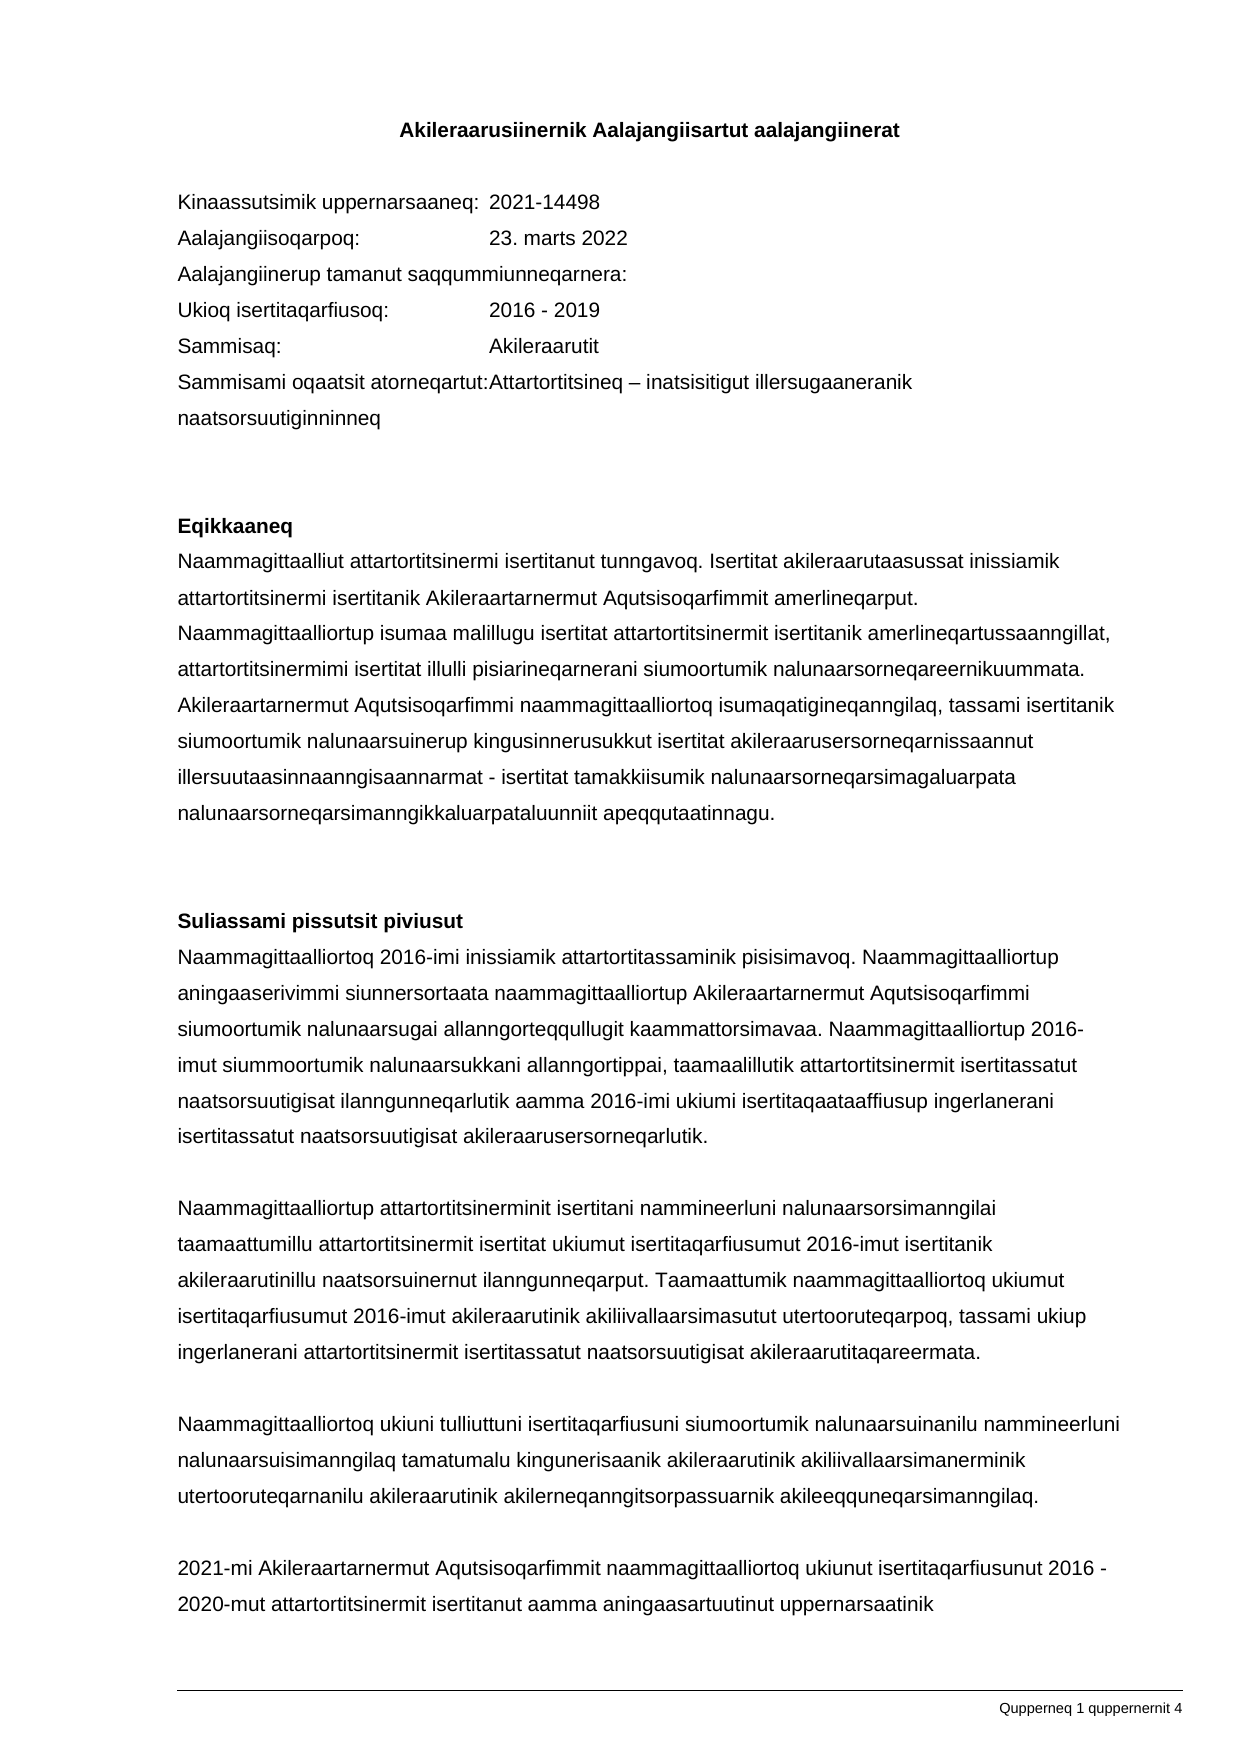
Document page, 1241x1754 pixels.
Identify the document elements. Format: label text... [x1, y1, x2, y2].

text Eqikkaaneq [177, 513, 1122, 537]
text Aalajangiinerup tamanut saqqummiunneqarnera: [177, 262, 1122, 286]
text Naammagittaalliut attartortitsinermi isertitanut tunngavoq. Isertitat akileraarutaasussat inissiamik attartortitsinermi isertitanik Akileraartarnermut Aqutsisoqarfimmit amerlineqarput. [177, 549, 1122, 609]
text Naammagittaalliortoq 2016-imi inissiamik attartortitassaminik pisisimavoq. Naammagittaalliortup aningaaserivimmi siunnersortaata naammagittaalliortup Akileraartarnermut Aqutsisoqarfimmi siumoortumik nalunaarsugai allanngorteqqullugit kaammattorsimavaa. Naammagittaalliortup 2016-imut siummoortumik nalunaarsukkani allanngortippai, taamaalillutik attartortitsinermit isertitassatut naatsorsuutigisat ilanngunneqarlutik aamma 2016-imi ukiumi isertitaqaataaffiusup ingerlanerani isertitassatut naatsorsuutigisat akileraarusersorneqarlutik. [177, 945, 1122, 1148]
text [177, 1556, 1122, 1616]
text Sammisami oqaatsit atorneqartut: Attartortitsineq – inatsisitigut illersugaaneranik naatsorsuutiginninneq [177, 370, 1122, 429]
text Kinaassutsimik uppernarsaaneq: 2021-14498 [177, 190, 1122, 214]
text Sammisaq: Akileraarutit [177, 334, 1122, 358]
text Akileraarusiinernik Aalajangiisartut aalajangiinerat [177, 118, 1122, 142]
text Akileraartarnermut Aqutsisoqarfimmi naammagittaalliortoq isumaqatigineqanngilaq, tassami isertitanik siumoortumik nalunaarsuinerup kingusinnerusukkut isertitat akileraarusersorneqarnissaannut illersuutaasinnaanngisaannarmat - isertitat tamakkiisumik nalunaarsorneqarsimagaluarpata nalunaarsorneqarsimanngikkaluarpataluunniit apeqqutaatinnagu. [177, 693, 1122, 825]
text Naammagittaalliortup isumaa malillugu isertitat attartortitsinermit isertitanik amerlineqartussaanngillat, attartortitsinermimi isertitat illulli pisiarineqarnerani siumoortumik nalunaarsorneqareernikuummata. [177, 621, 1122, 681]
text Suliassami pissutsit piviusut [177, 909, 1122, 933]
text Aalajangiisoqarpoq: 23. marts 2022 [177, 226, 1122, 250]
text Naammagittaalliortup attartortitsinerminit isertitani nammineerluni nalunaarsorsimanngilai taamaattumillu attartortitsinermit isertitat ukiumut isertitaqarfiusumut 2016-imut isertitanik akileraarutinillu naatsorsuinernut ilanngunneqarput. Taamaattumik naammagittaalliortoq ukiumut isertitaqarfiusumut 2016-imut akileraarutinik akiliivallaarsimasutut utertooruteqarpoq, tassami ukiup ingerlanerani attartortitsinermit isertitassatut naatsorsuutigisat akileraarutitaqareermata. [177, 1196, 1122, 1364]
text Naammagittaalliortoq ukiuni tulliuttuni isertitaqarfiusuni siumoortumik nalunaarsuinanilu nammineerluni nalunaarsuisimanngilaq tamatumalu kingunerisaanik akileraarutinik akiliivallaarsimanerminik utertooruteqarnanilu akileraarutinik akilerneqanngitsorpassuarnik akileeqquneqarsimanngilaq. [177, 1412, 1122, 1508]
text Ukioq isertitaqarfiusoq: 2016 - 2019 [177, 298, 1122, 322]
